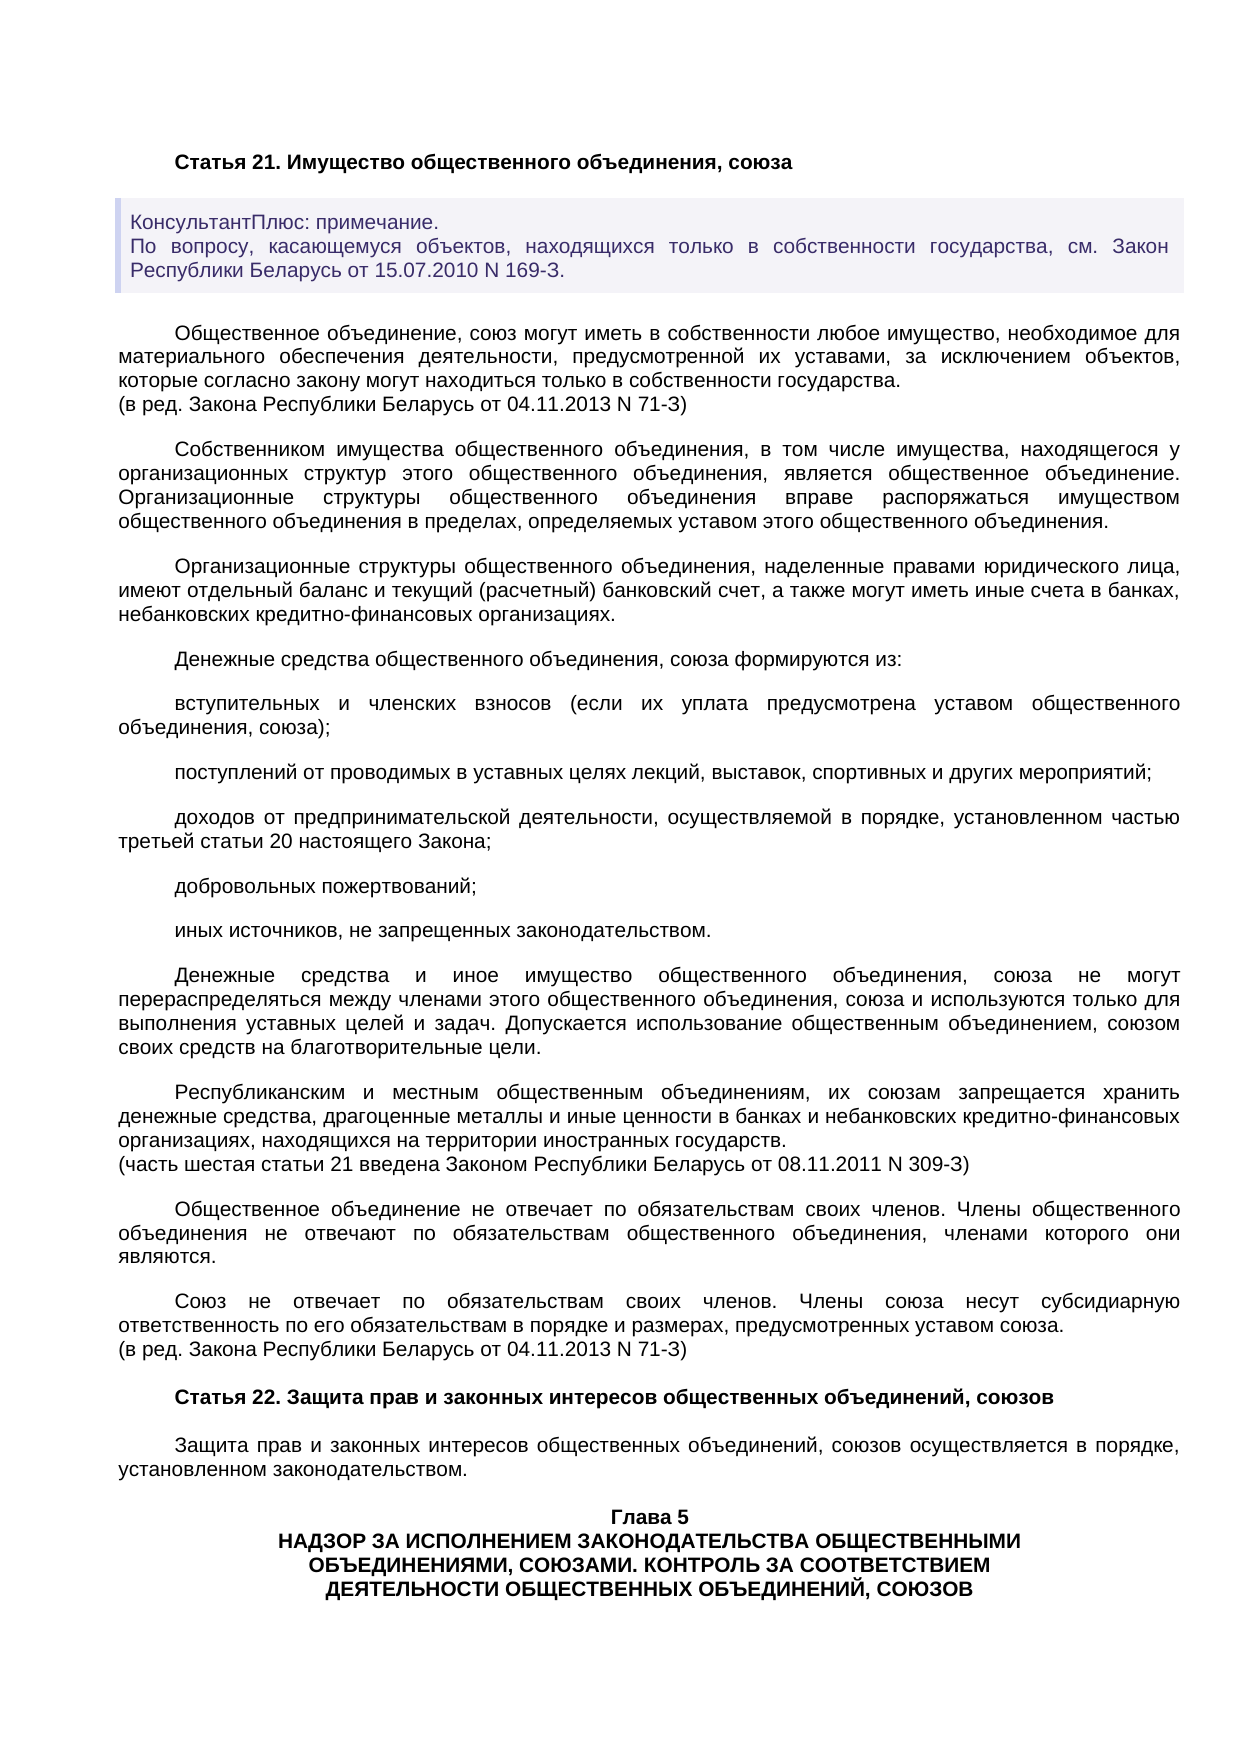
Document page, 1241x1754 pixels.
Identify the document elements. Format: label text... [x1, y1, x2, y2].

text (в ред. Закона Республики Беларусь от 04.11.2013 N 71-З) [118, 392, 1181, 416]
text Организационные структуры общественного объединения, наделенные правами юридического лица, имеют отдельный баланс и текущий (расчетный) банковский счет, а также могут иметь иные счета в банках, небанковских кредитно-финансовых организациях. [118, 554, 1181, 626]
table_header КонсультантПлюс: примечание. По вопросу, касающемуся объектов, находящихся только в собственности государства, см. Закон Республики Беларусь от 15.07.2010 N 169-З. [121, 198, 1178, 293]
text Собственником имущества общественного объединения, в том числе имущества, находящегося у организационных структур этого общественного объединения, является общественное объединение. Организационные структуры общественного объединения вправе распоряжаться имуществом общественного объединения в пределах, определяемых уставом этого общественного объединения. [118, 437, 1181, 533]
title ДЕЯТЕЛЬНОСТИ ОБЩЕСТВЕННЫХ ОБЪЕДИНЕНИЙ, СОЮЗОВ [118, 1577, 1181, 1601]
text Республиканским и местным общественным объединениям, их союзам запрещается хранить денежные средства, драгоценные металлы и иные ценности в банках и небанковских кредитно-финансовых организациях, находящихся на территории иностранных государств. [118, 1080, 1181, 1152]
text Статья 21. Имущество общественного объединения, союза [118, 150, 1181, 174]
text Статья 22. Защита прав и законных интересов общественных объединений, союзов [118, 1385, 1181, 1409]
text доходов от предпринимательской деятельности, осуществляемой в порядке, установленном частью третьей статьи 20 настоящего Закона; [118, 805, 1181, 853]
text Общественное объединение, союз могут иметь в собственности любое имущество, необходимое для материального обеспечения деятельности, предусмотренной их уставами, за исключением объектов, которые согласно закону могут находиться только в собственности государства. [118, 320, 1181, 392]
text вступительных и членских взносов (если их уплата предусмотрена уставом общественного объединения, союза); [118, 691, 1181, 739]
title НАДЗОР ЗА ИСПОЛНЕНИЕМ ЗАКОНОДАТЕЛЬСТВА ОБЩЕСТВЕННЫМИ [118, 1529, 1181, 1553]
text Союз не отвечает по обязательствам своих членов. Члены союза несут субсидиарную ответственность по его обязательствам в порядке и размерах, предусмотренных уставом союза. [118, 1289, 1181, 1337]
text иных источников, не запрещенных законодательством. [118, 918, 1181, 942]
text Общественное объединение не отвечает по обязательствам своих членов. Члены общественного объединения не отвечают по обязательствам общественного объединения, членами которого они являются. [118, 1196, 1181, 1268]
title ОБЪЕДИНЕНИЯМИ, СОЮЗАМИ. КОНТРОЛЬ ЗА СООТВЕТСТВИЕМ [118, 1553, 1181, 1577]
text добровольных пожертвований; [118, 873, 1181, 897]
text Защита прав и законных интересов общественных объединений, союзов осуществляется в порядке, установленном законодательством. [118, 1433, 1181, 1481]
text (в ред. Закона Республики Беларусь от 04.11.2013 N 71-З) [118, 1337, 1181, 1361]
text поступлений от проводимых в уставных целях лекций, выставок, спортивных и других мероприятий; [118, 760, 1181, 784]
text (часть шестая статьи 21 введена Законом Республики Беларусь от 08.11.2011 N 309-З) [118, 1152, 1181, 1176]
title Глава 5 [118, 1505, 1181, 1529]
text Денежные средства общественного объединения, союза формируются из: [118, 646, 1181, 670]
text Денежные средства и иное имущество общественного объединения, союза не могут перераспределяться между членами этого общественного объединения, союза и используются только для выполнения уставных целей и задач. Допускается использование общественным объединением, союзом своих средств на благотворительные цели. [118, 963, 1181, 1059]
